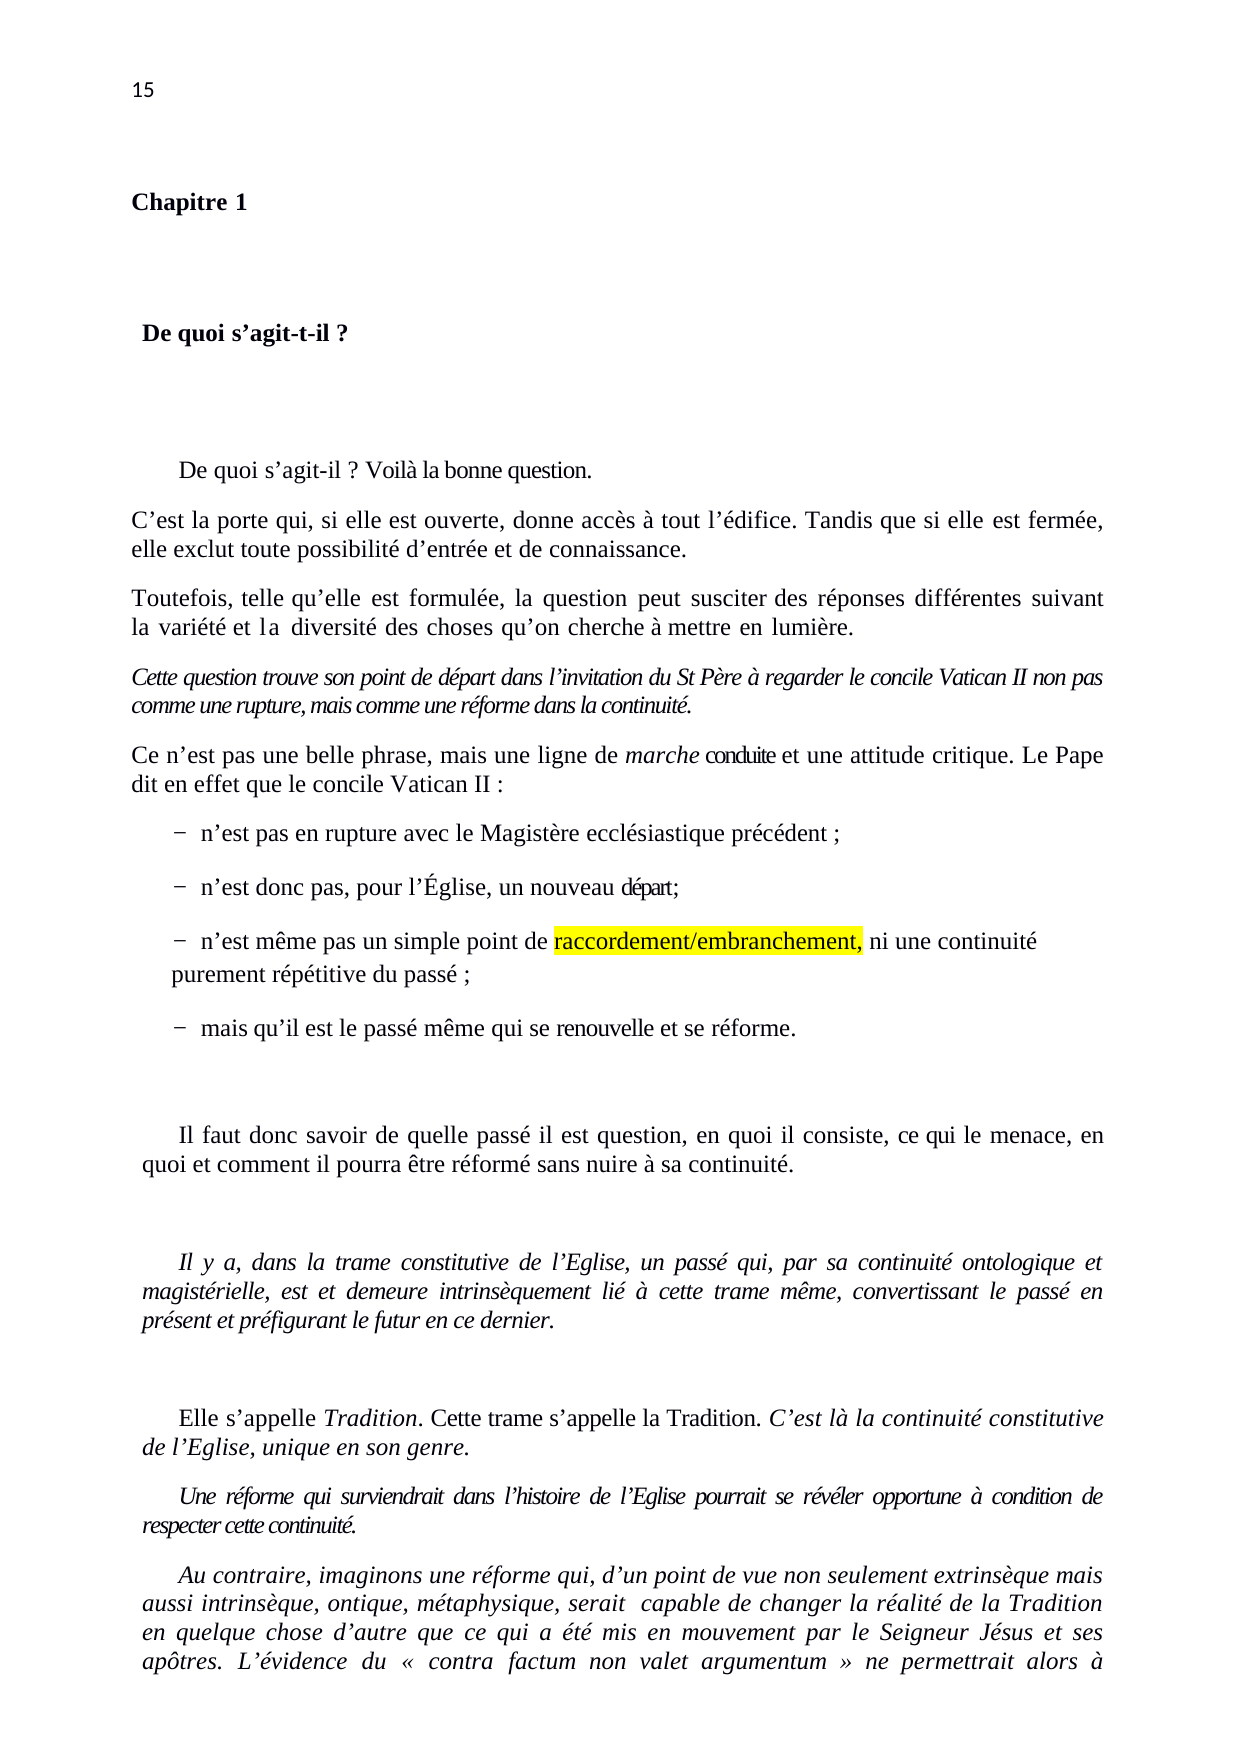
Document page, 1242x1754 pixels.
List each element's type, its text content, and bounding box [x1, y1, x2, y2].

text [142, 1560, 1104, 1675]
subtitle Chapitre 1 [131, 187, 1112, 216]
text − mais qu’il est le passé même qui se renouvelle et se réforme. [171, 1013, 1112, 1042]
text De quoi s’agit-t-il ? [142, 318, 1112, 347]
text Il faut donc savoir de quelle passé il est question, en quoi il consiste, ce qui le menace, en quoi et comment il pourra être réformé sans nuire à sa continuité. [142, 1120, 1104, 1177]
text C’est la porte qui, si elle est ouverte, donne accès à tout l’édifice. Tandis que si elle est fermée, elle exclut toute possibilité d’entrée et de connaissance. [131, 505, 1104, 563]
text − n’est pas en rupture avec le Magistère ecclésiastique précédent ; [171, 818, 1112, 847]
text Toutefois, telle qu’elle est formulée, la question peut susciter des réponses différentes suivant la variété et la diversité des choses qu’on cherche à mettre en lumière. [131, 583, 1104, 641]
text Cette question trouve son point de départ dans l’invitation du St Père à regarder le concile Vatican II non pas comme une rupture, mais comme une réforme dans la continuité. [131, 662, 1104, 719]
text De quoi s’agit-il ? Voilà la bonne question. [142, 456, 1104, 484]
text Une réforme qui surviendrait dans l’histoire de l’Eglise pourrait se révéler opportune à condition de respecter cette continuité. [142, 1481, 1104, 1539]
text Ce n’est pas une belle phrase, mais une ligne de marche conduite et une attitude critique. Le Pape dit en effet que le concile Vatican II : [131, 740, 1104, 798]
text Il y a, dans la trame constitutive de l’Eglise, un passé qui, par sa continuité ontologique et magistérielle, est et demeure intrinsèquement lié à cette trame même, convertissant le passé en présent et préfigurant le futur en ce dernier. [142, 1247, 1104, 1333]
text − n’est donc pas, pour l’Église, un nouveau départ; [171, 872, 1112, 901]
text − n’est même pas un simple point de raccordement/embranchement, ni une continuité purement répétitive du passé ; [171, 926, 1112, 988]
text Elle s’appelle Tradition. Cette trame s’appelle la Tradition. C’est là la continuité constitutive de l’Eglise, unique en son genre. [142, 1403, 1104, 1461]
